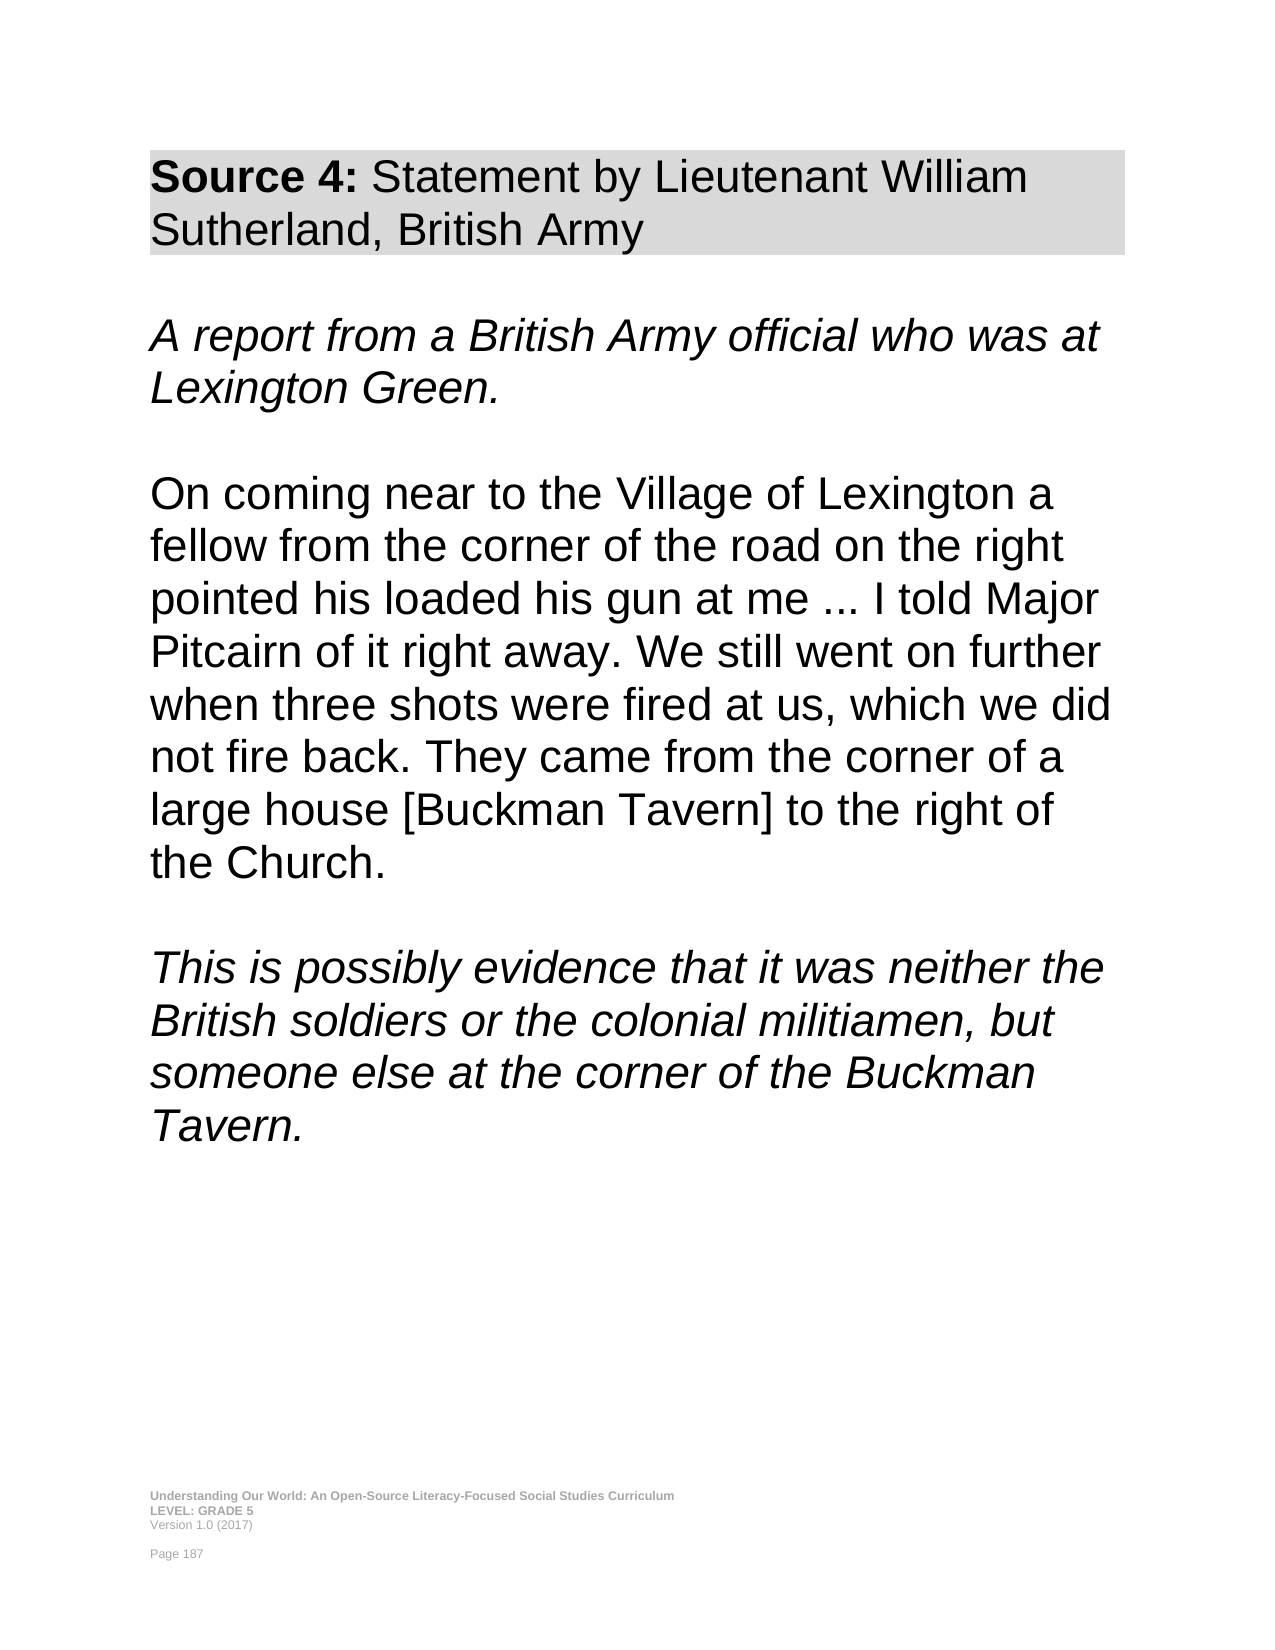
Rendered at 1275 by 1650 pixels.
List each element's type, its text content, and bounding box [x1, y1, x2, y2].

text Source 4: Statement by Lieutenant William Sutherland, British Army [150, 150, 1125, 255]
text A report from a British Army official who was at Lexington Green. [150, 308, 1125, 413]
text This is possibly evidence that it was neither the British soldiers or the colonial militiamen, but someone else at the corner of the Buckman Tavern. [150, 941, 1125, 1151]
text On coming near to the Village of Lexington a fellow from the corner of the road on the right pointed his loaded his gun at me ... I told Major Pitcairn of it right away. We still went on further when three shots were fired at us, which we did not fire back. They came from the corner of a large house [Buckman Tavern] to the right of the Church. [150, 466, 1125, 888]
